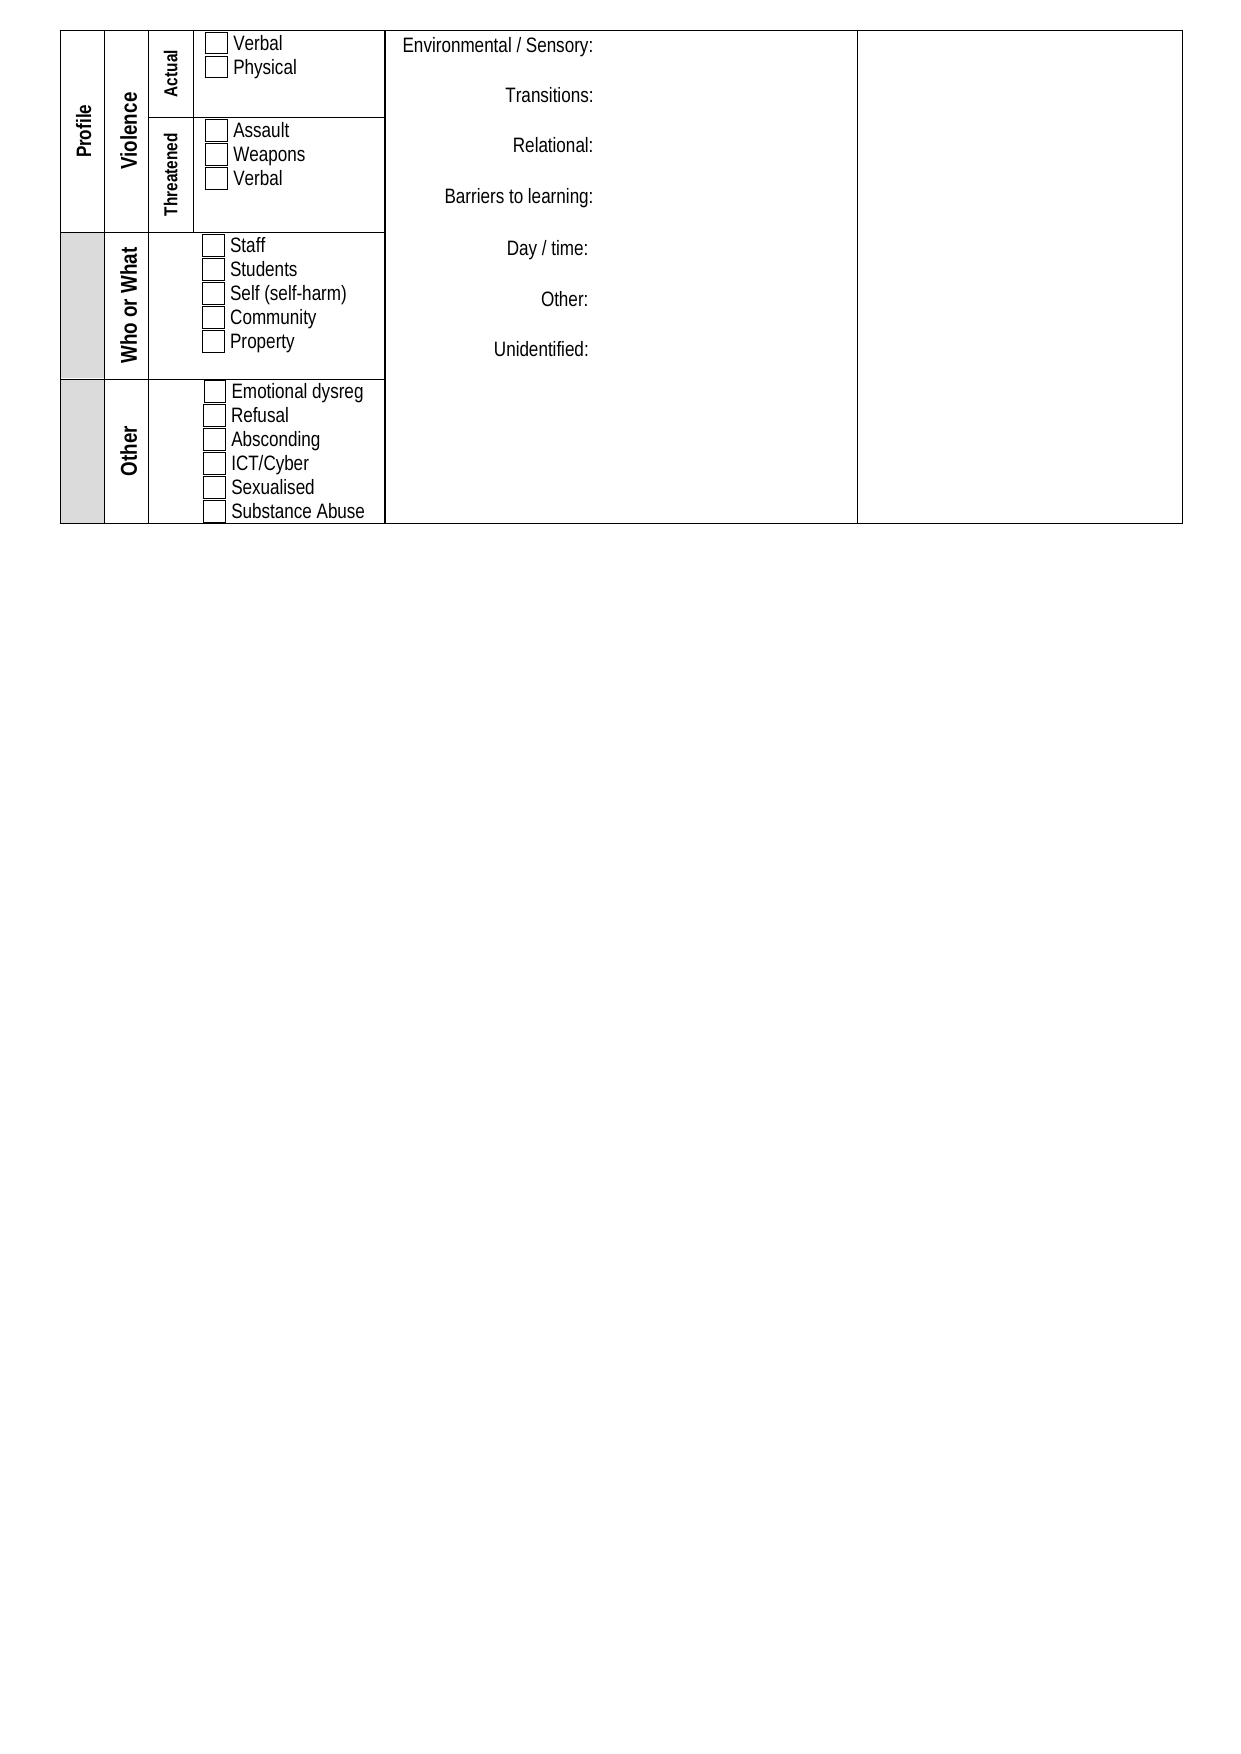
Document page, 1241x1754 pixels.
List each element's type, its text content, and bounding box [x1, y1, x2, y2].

table_cell Who or What [105, 233, 148, 378]
table_cell [61, 233, 104, 378]
table_cell Environmental / Sensory: Transitions: Relational: Barriers to learning: Day / time: Other: Unidentified: [386, 31, 857, 523]
table_cell [61, 380, 104, 523]
table_cell Staff Students Self (self-harm) Community Property [149, 233, 384, 378]
table_cell Verbal Physical [194, 31, 384, 117]
table_cell Emotional dysreg Refusal Absconding ICT/Cyber Sexualised Substance Abuse [149, 380, 384, 523]
table_cell Assault Weapons Verbal [194, 118, 384, 232]
table_cell Threatened [149, 118, 193, 232]
table_cell Actual [149, 31, 193, 117]
table_cell [858, 31, 1182, 523]
table_cell Other [105, 380, 148, 523]
table_cell Violence [105, 31, 148, 232]
